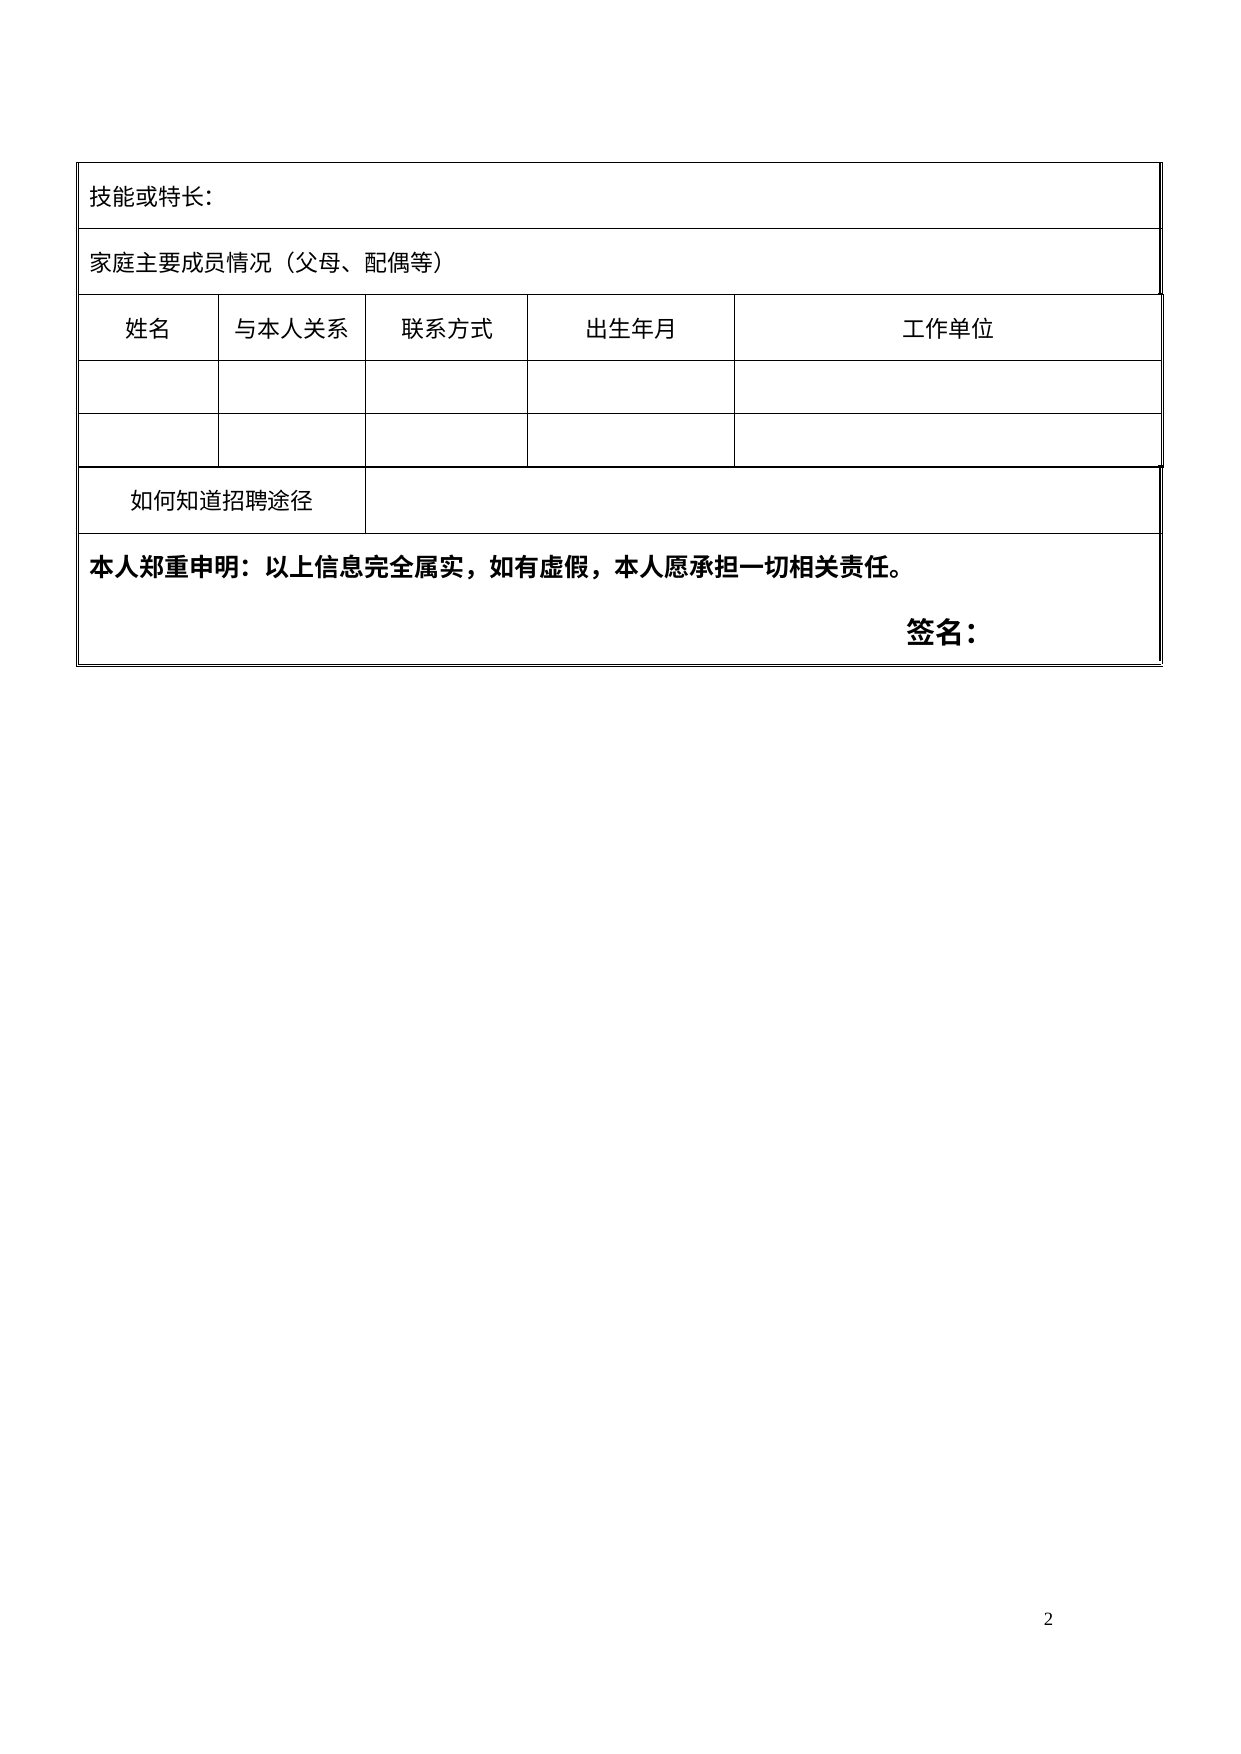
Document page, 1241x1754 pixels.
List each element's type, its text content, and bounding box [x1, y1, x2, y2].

table_cell [79, 414, 218, 466]
table_cell [528, 361, 734, 413]
table_cell [219, 361, 365, 413]
table_cell 如何知道招聘途径 [79, 468, 365, 532]
table_cell 姓名 [79, 295, 218, 360]
table_cell [366, 468, 1159, 532]
table_cell [528, 414, 734, 466]
table_cell [219, 414, 365, 466]
table_cell 工作单位 [735, 295, 1161, 360]
table_cell 出生年月 [528, 295, 734, 360]
table_cell [735, 361, 1161, 413]
table_cell 联系方式 [366, 295, 527, 360]
table_cell [735, 414, 1161, 466]
table_cell [79, 361, 218, 413]
table_cell 与本人关系 [219, 295, 365, 360]
table_cell [366, 414, 527, 466]
table_cell 家庭主要成员情况（父母、配偶等） [79, 229, 1159, 294]
table_cell 技能或特长： [79, 163, 1159, 228]
table_cell 本人郑重申明：以上信息完全属实，如有虚假，本人愿承担一切相关责任。 签名： [79, 534, 1161, 663]
table_cell [366, 361, 527, 413]
